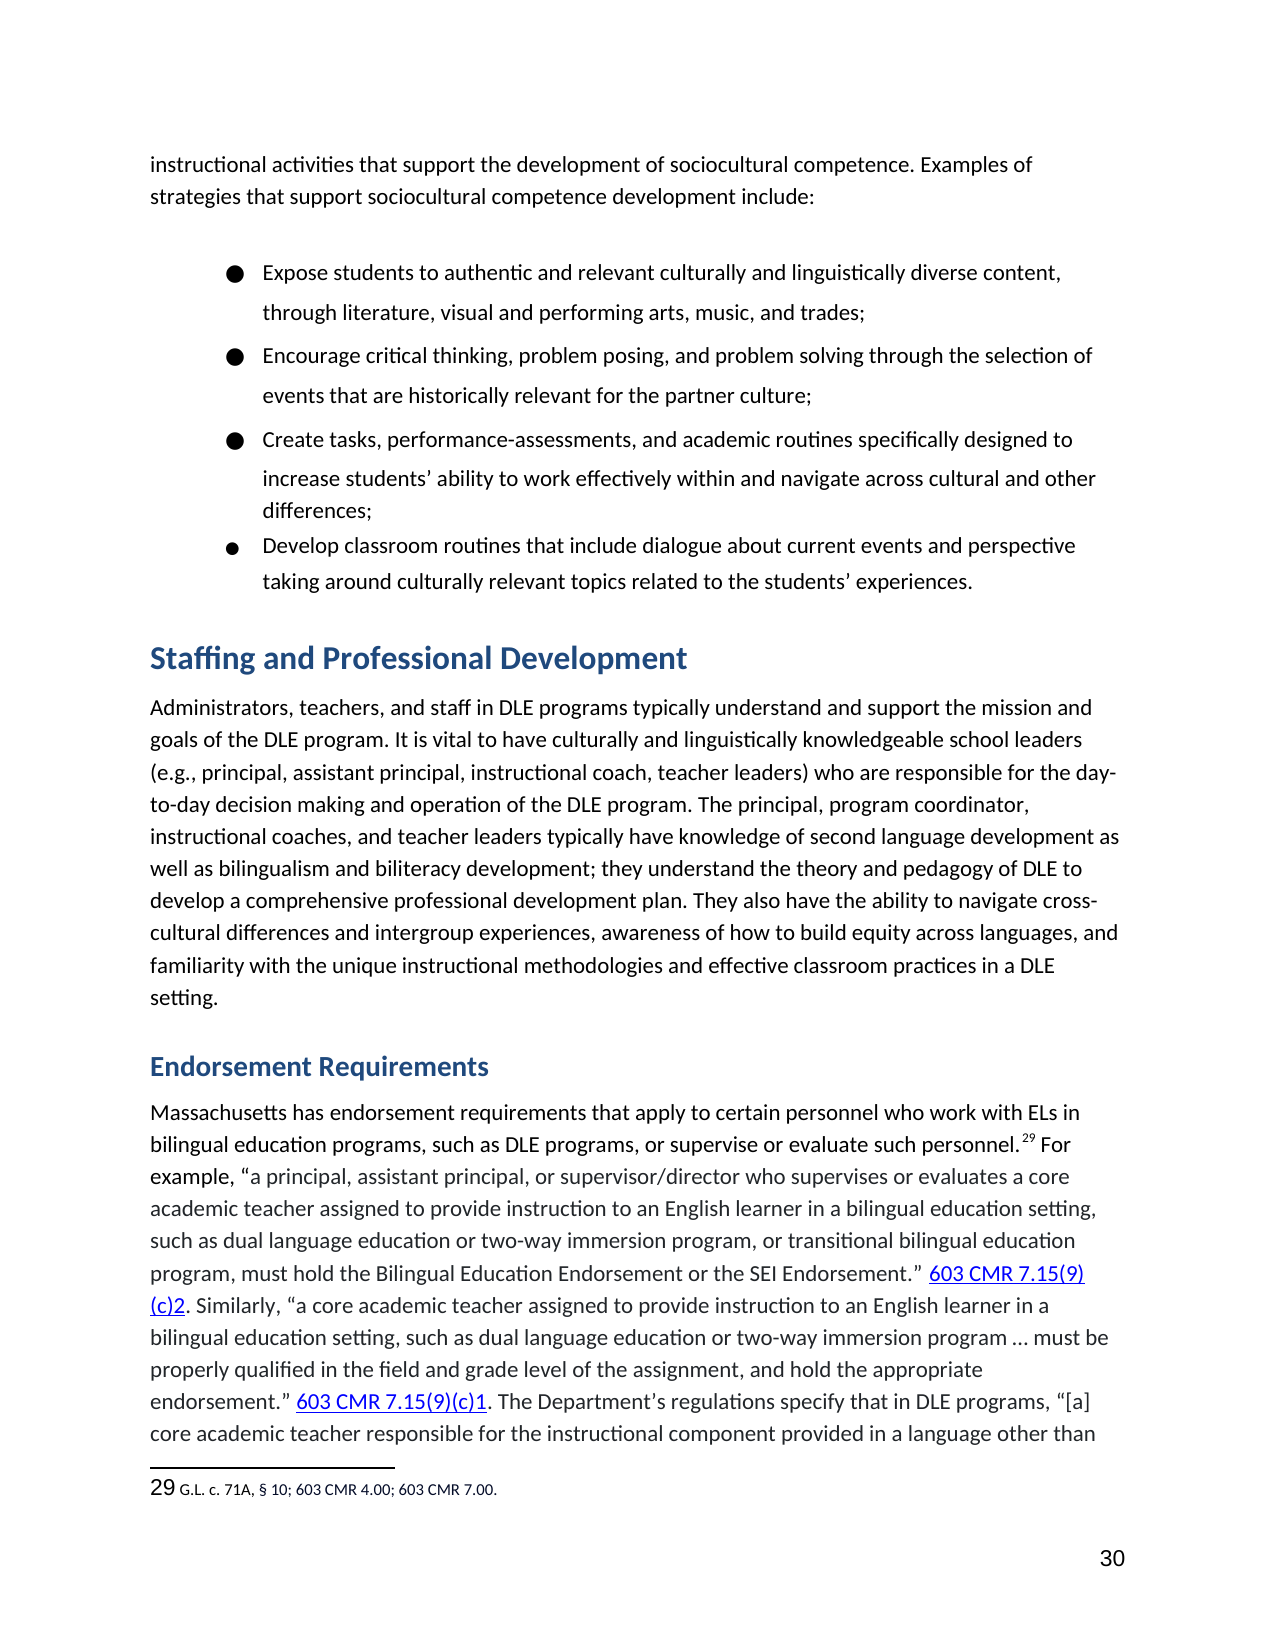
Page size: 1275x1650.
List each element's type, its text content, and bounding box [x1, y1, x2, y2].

text Administrators, teachers, and staff in DLE programs typically understand and support the mission and goals of the DLE program. It is vital to have culturally and linguistically knowledgeable school leaders (e.g., principal, assistant principal, instructional coach, teacher leaders) who are responsible for the day-to-day decision making and operation of the DLE program. The principal, program coordinator, instructional coaches, and teacher leaders typically have knowledge of second language development as well as bilingualism and biliteracy development; they understand the theory and pedagogy of DLE to develop a comprehensive professional development plan. They also have the ability to navigate cross-cultural differences and intergroup experiences, awareness of how to build equity across languages, and familiarity with the unique instructional methodologies and effective classroom practices in a DLE setting. [150, 693, 1125, 1011]
list Develop classroom routines that include dialogue about current events and perspective taking around culturally relevant topics related to the students’ experiences. [225, 529, 1125, 595]
subtitle Endorsement Requirements [150, 1048, 1125, 1084]
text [150, 1098, 1125, 1448]
subtitle Staffing and Professional Development [150, 637, 1125, 677]
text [150, 150, 1125, 210]
list Expose students to authentic and relevant culturally and linguistically diverse content, through literature, visual and performing arts, music, and trades; [225, 247, 1125, 326]
list Encourage critical thinking, problem posing, and problem solving through the selection of events that are historically relevant for the partner culture; [225, 330, 1125, 409]
list Create tasks, performance-assessments, and academic routines specifically designed to increase students’ ability to work effectively within and navigate across cultural and other differences; [225, 413, 1125, 524]
